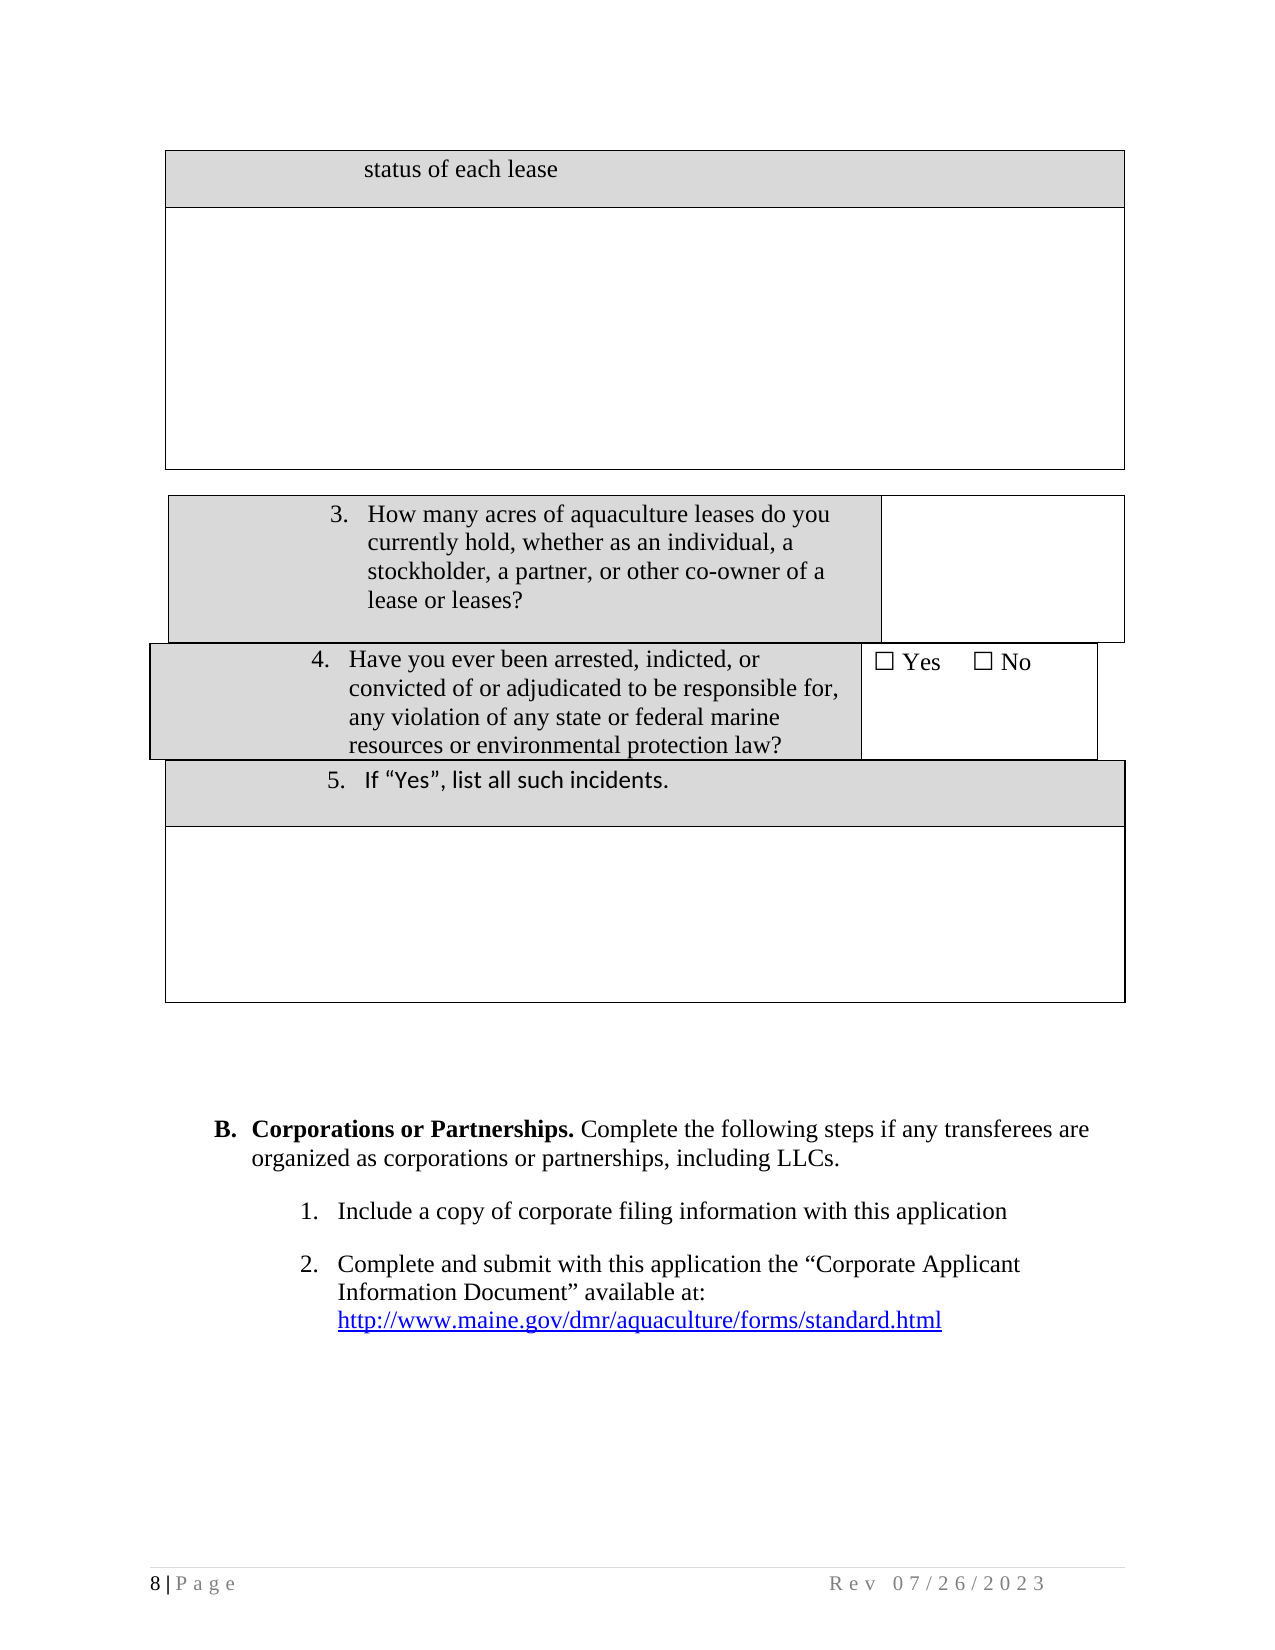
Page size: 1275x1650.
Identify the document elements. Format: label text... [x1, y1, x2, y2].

list Complete and submit with this application the “Corporate Applicant Information Document” available at: http://www.maine.gov/dmr/aquaculture/forms/standard.html [300, 1250, 1127, 1334]
table_cell [166, 208, 1124, 469]
list Include a copy of corporate filing information with this application [300, 1197, 1127, 1225]
table_header How many acres of aquaculture leases do you currently hold, whether as an individual, a stockholder, a partner, or other co-owner of a lease or leases? [169, 496, 881, 642]
table_header Have you ever been arrested, indicted, or convicted of or adjudicated to be responsible for, any violation of any state or federal marine resources or environmental protection law? [151, 644, 861, 759]
table_cell [166, 827, 1124, 1002]
table_header Yes No [862, 644, 1097, 759]
table_header [882, 496, 1124, 642]
table_header If “Yes”, list all such incidents. [166, 761, 1124, 826]
list Corporations or Partnerships. Complete the following steps if any transferees are organized as corporations or partnerships, including LLCs. [214, 1114, 1125, 1172]
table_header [166, 151, 1124, 207]
